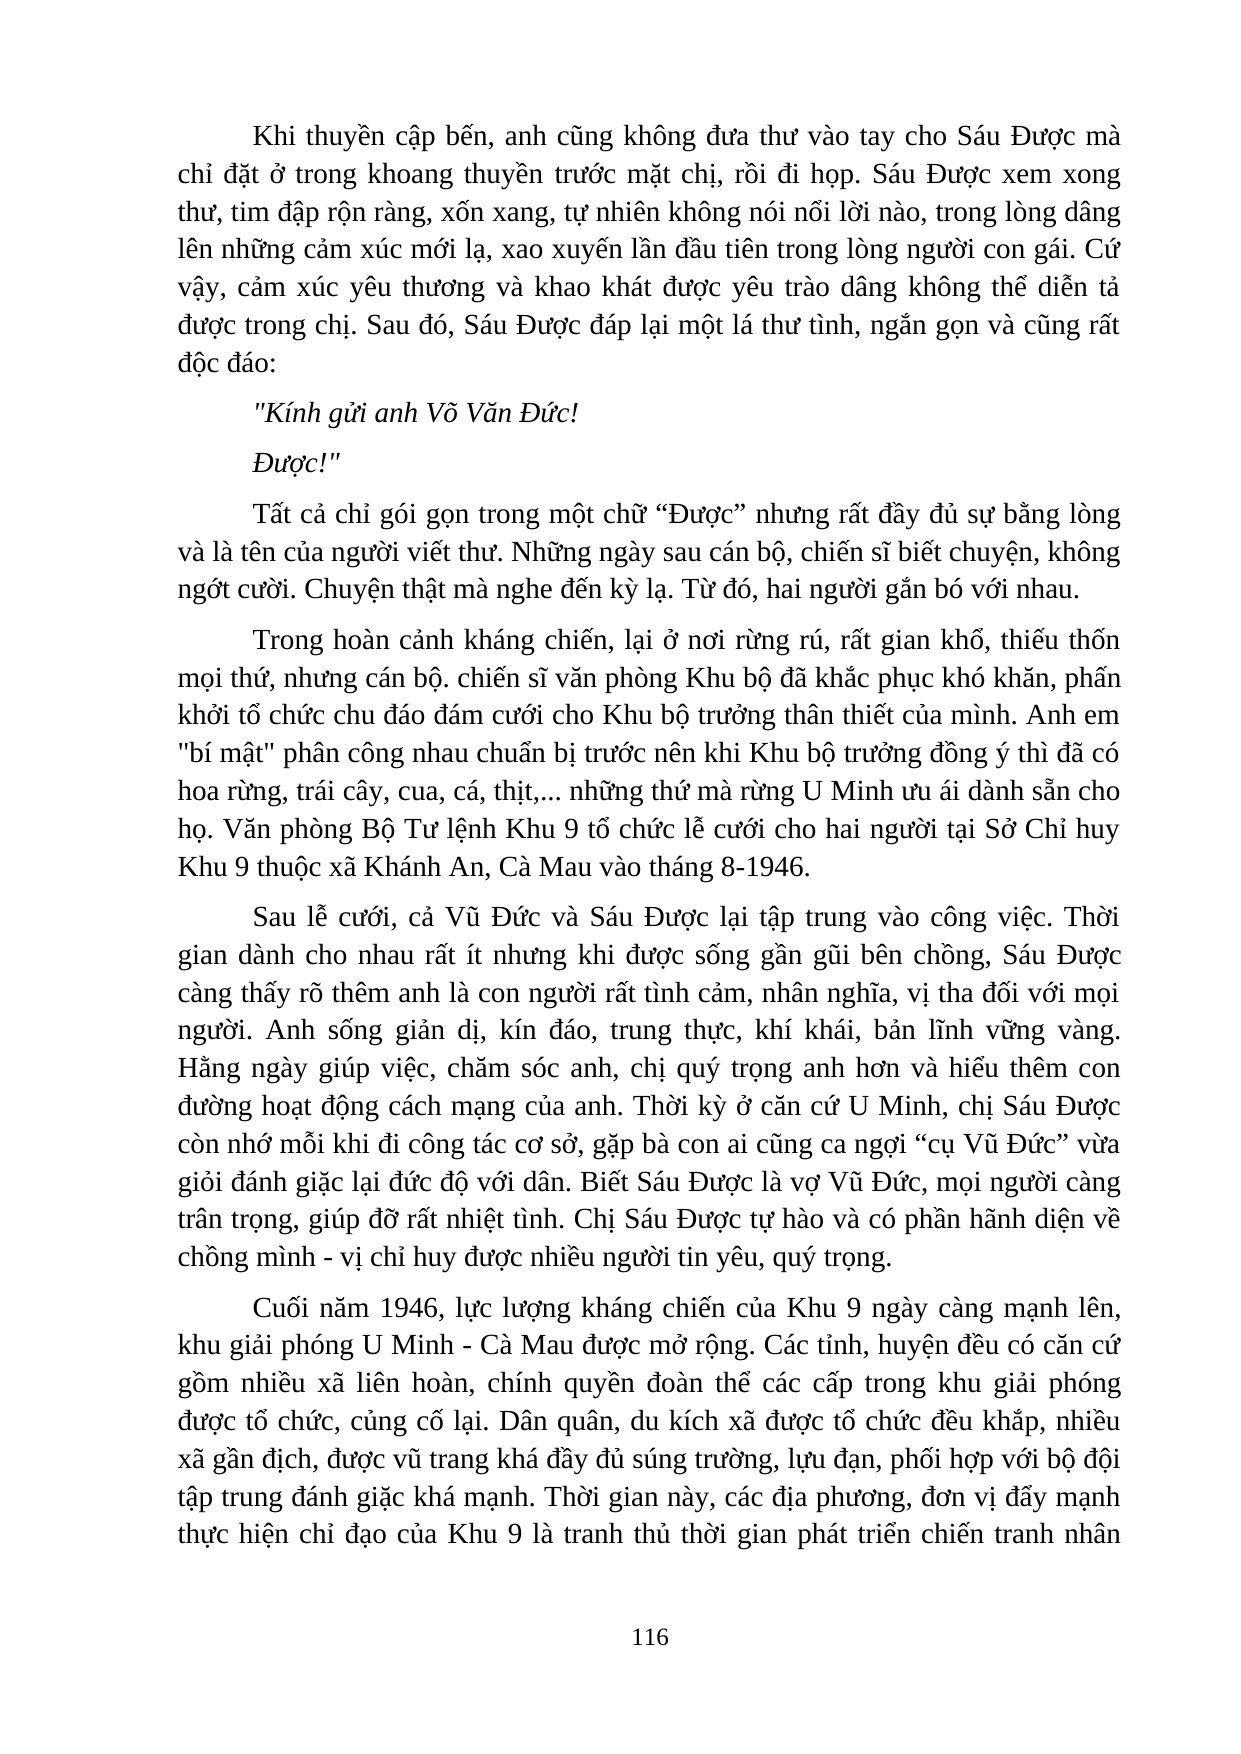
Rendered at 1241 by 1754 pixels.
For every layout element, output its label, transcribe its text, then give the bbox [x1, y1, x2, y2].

text Được!" [177, 446, 1122, 479]
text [177, 1290, 1122, 1550]
text Khi thuyền cập bến, anh cũng không đưa thư vào tay cho Sáu Được mà chỉ đặt ở trong khoang thuyền trước mặt chị, rồi đi họp. Sáu Được xem xong thư, tim đập rộn ràng, xốn xang, tự nhiên không nói nổi lời nào, trong lòng dâng lên những cảm xúc mới lạ, xao xuyến lần đầu tiên trong lòng người con gái. Cứ vậy, cảm xúc yêu thương và khao khát được yêu trào dâng không thể diễn tả được trong chị. Sau đó, Sáu Được đáp lại một lá thư tình, ngắn gọn và cũng rất độc đáo: [177, 118, 1122, 378]
text Trong hoàn cảnh kháng chiến, lại ở nơi rừng rú, rất gian khổ, thiếu thốn mọi thứ, nhưng cán bộ. chiến sĩ văn phòng Khu bộ đã khắc phục khó khăn, phấn khởi tổ chức chu đáo đám cưới cho Khu bộ trưởng thân thiết của mình. Anh em "bí mật" phân công nhau chuẩn bị trước nên khi Khu bộ trưởng đồng ý thì đã có hoa rừng, trái cây, cua, cá, thịt,... những thứ mà rừng U Minh ưu ái dành sẵn cho họ. Văn phòng Bộ Tư lệnh Khu 9 tổ chức lễ cưới cho hai người tại Sở Chỉ huy Khu 9 thuộc xã Khánh An, Cà Mau vào tháng 8-1946. [177, 622, 1122, 882]
text Sau lễ cưới, cả Vũ Đức và Sáu Được lại tập trung vào công việc. Thời gian dành cho nhau rất ít nhưng khi được sống gần gũi bên chồng, Sáu Được càng thấy rõ thêm anh là con người rất tình cảm, nhân nghĩa, vị tha đối với mọi người. Anh sống giản dị, kín đáo, trung thực, khí khái, bản lĩnh vững vàng. Hằng ngày giúp việc, chăm sóc anh, chị quý trọng anh hơn và hiểu thêm con đường hoạt động cách mạng của anh. Thời kỳ ở căn cứ U Minh, chị Sáu Được còn nhớ mỗi khi đi công tác cơ sở, gặp bà con ai cũng ca ngợi “cụ Vũ Đức” vừa giỏi đánh giặc lại đức độ với dân. Biết Sáu Được là vợ Vũ Đức, mọi người càng trân trọng, giúp đỡ rất nhiệt tình. Chị Sáu Được tự hào và có phần hãnh diện về chồng mình - vị chỉ huy được nhiều người tin yêu, quý trọng. [177, 899, 1122, 1273]
text Tất cả chỉ gói gọn trong một chữ “Được” nhưng rất đầy đủ sự bằng lòng và là tên của người viết thư. Những ngày sau cán bộ, chiến sĩ biết chuyện, không ngớt cười. Chuyện thật mà nghe đến kỳ lạ. Từ đó, hai người gắn bó với nhau. [177, 496, 1122, 605]
text "Kính gửi anh Võ Văn Đức! [177, 395, 1122, 429]
